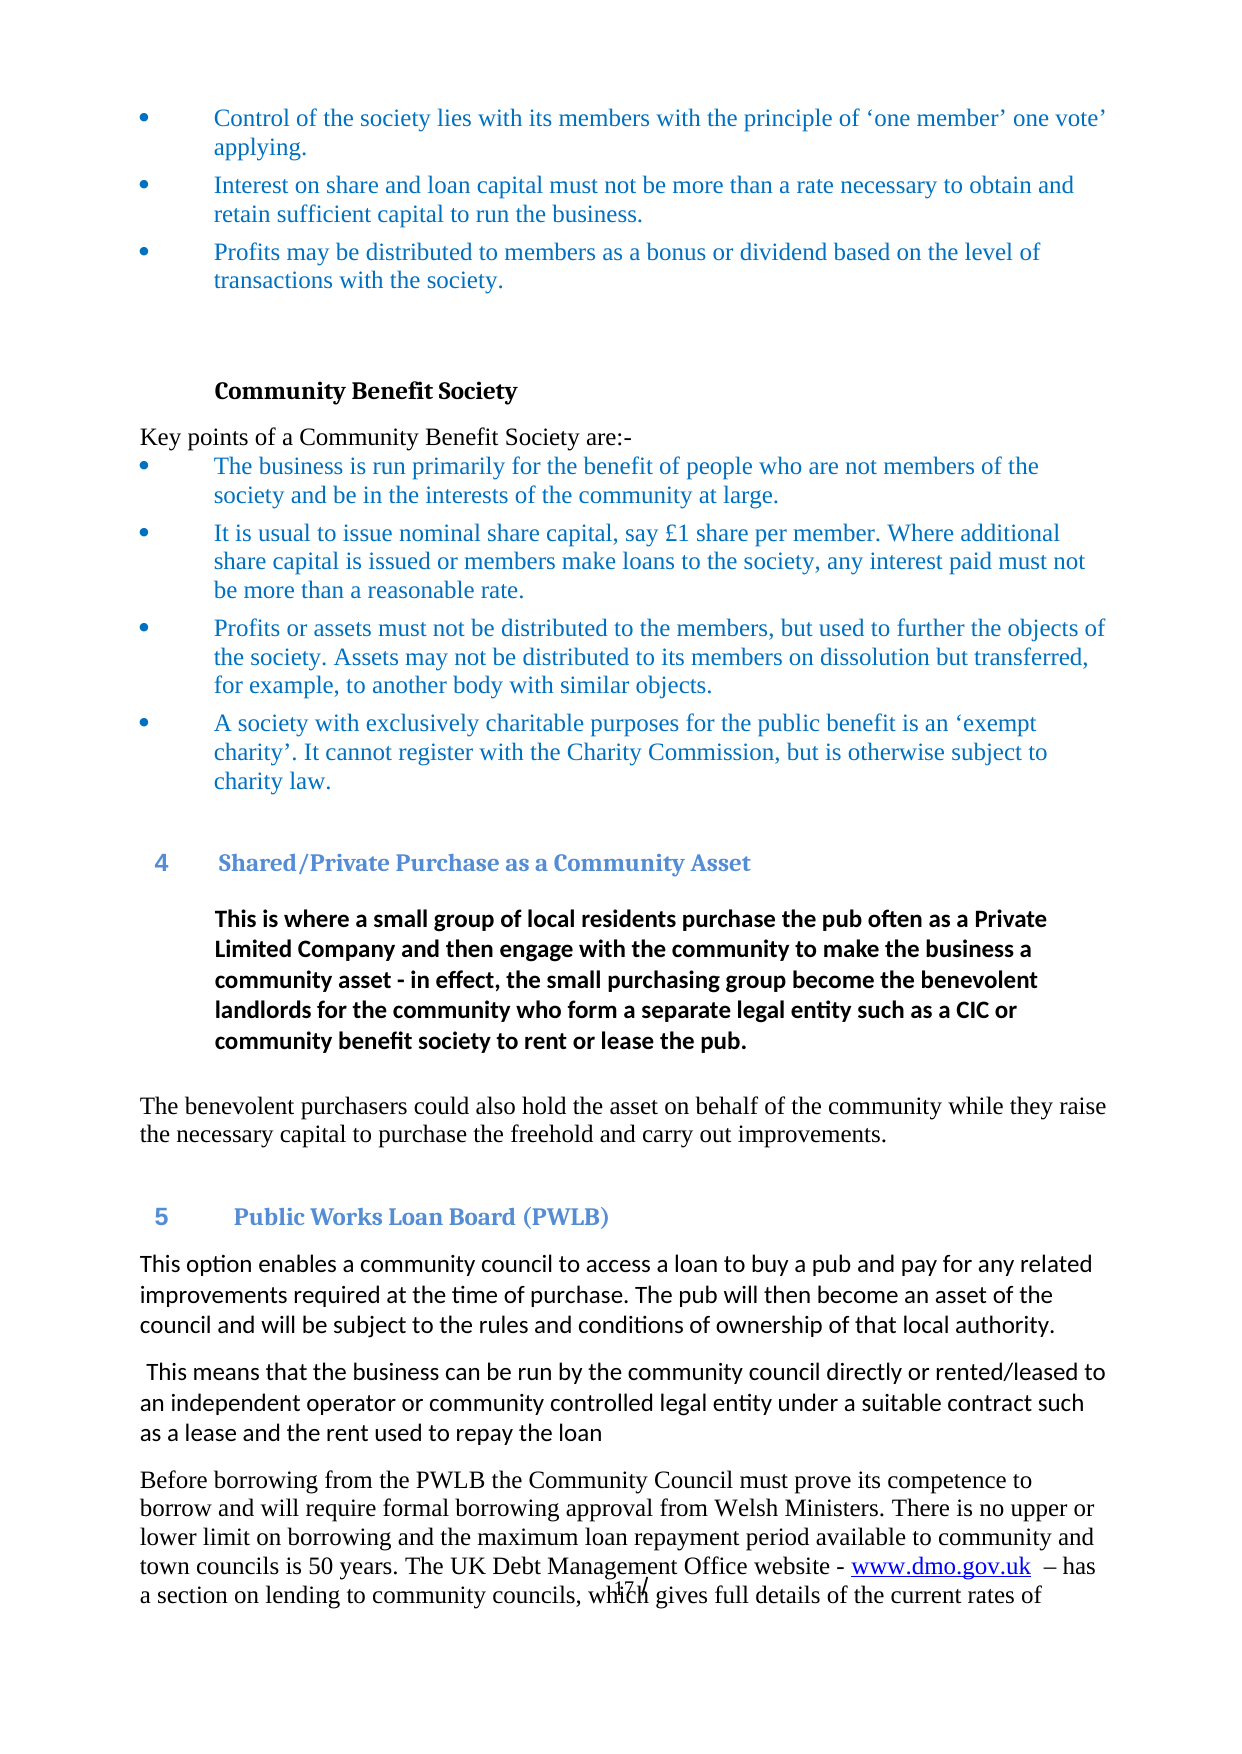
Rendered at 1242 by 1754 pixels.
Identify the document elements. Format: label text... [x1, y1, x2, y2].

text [139, 1465, 1108, 1608]
list It is usual to issue nominal share capital, say £1 share per member. Where additional share capital is issued or members make loans to the society, any interest paid must not be more than a reasonable rate. [139, 518, 1108, 604]
subtitle Public Works Loan Board (PWLB) [154, 1202, 1108, 1232]
subtitle Community Benefit Society [214, 377, 1108, 406]
text The benevolent purchasers could also hold the asset on behalf of the community while they raise the necessary capital to purchase the freehold and carry out improvements. [139, 1091, 1108, 1148]
text Key points of a Community Benefit Society are:- [139, 422, 1108, 451]
text This option enables a community council to access a loan to buy a pub and pay for any related improvements required at the time of purchase. The pub will then become an asset of the council and will be subject to the rules and conditions of ownership of that local authority. [139, 1248, 1108, 1340]
list A society with exclusively charitable purposes for the public benefit is an ‘exempt charity’. It cannot register with the Charity Commission, but is otherwise subject to charity law. [139, 708, 1108, 795]
subtitle Shared/Private Purchase as a Community Asset [154, 848, 1108, 878]
list Profits or assets must not be distributed to the members, but used to further the objects of the society. Assets may not be distributed to its members on dissolution but transferred, for example, to another body with similar objects. [139, 613, 1108, 699]
list The business is run primarily for the benefit of people who are not members of the society and be in the interests of the community at large. [139, 451, 1108, 508]
text This means that the business can be run by the community council directly or rented/leased to an independent operator or community controlled legal entity under a suitable contract such as a lease and the rent used to repay the loan [139, 1357, 1108, 1448]
list Interest on share and loan capital must not be more than a rate necessary to obtain and retain sufficient capital to run the business. [139, 170, 1108, 228]
list Control of the society lies with its members with the principle of ‘one member’ one vote’ applying. [139, 103, 1108, 161]
list Profits may be distributed to members as a bonus or dividend based on the level of transactions with the society. [139, 237, 1108, 294]
subtitle This is where a small group of local residents purchase the pub often as a Private Limited Company and then engage with the community to make the business a community asset - in effect, the small purchasing group become the benevolent landlords for the community who form a separate legal entity such as a CIC or community benefit society to rent or lease the pub. [214, 903, 1108, 1056]
